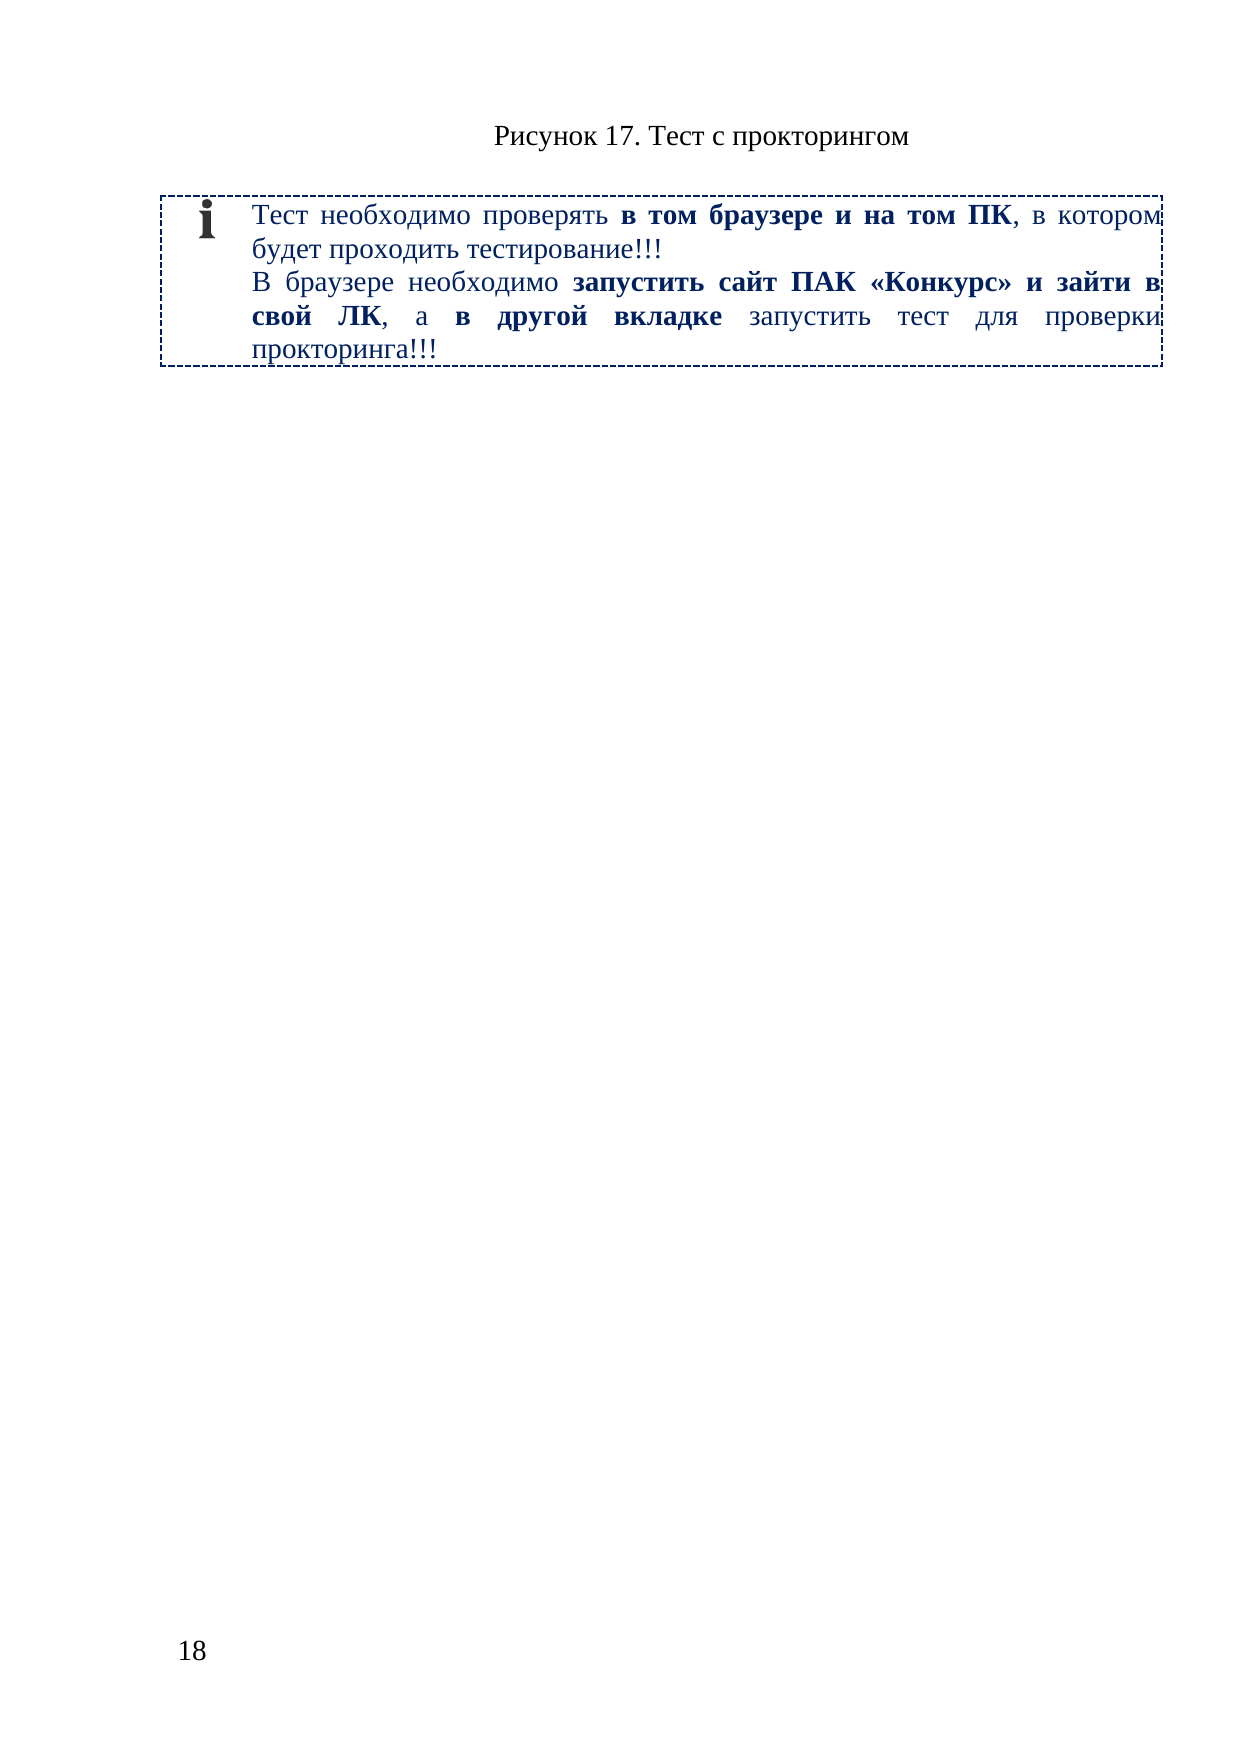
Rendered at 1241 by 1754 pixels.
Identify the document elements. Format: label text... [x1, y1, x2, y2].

table_header [161, 195, 251, 365]
picture [196, 197, 217, 239]
text Рисунок 17. Тест с прокторингом [177, 118, 1152, 152]
table_header Тест необходимо проверять в том браузере и на том ПК, в котором будет проходить тестирование!!! В браузере необходимо запустить сайт ПАК «Конкурс» и зайти в свой ЛК, а в другой вкладке запустить тест для проверки прокторинга!!! [251, 195, 1162, 365]
